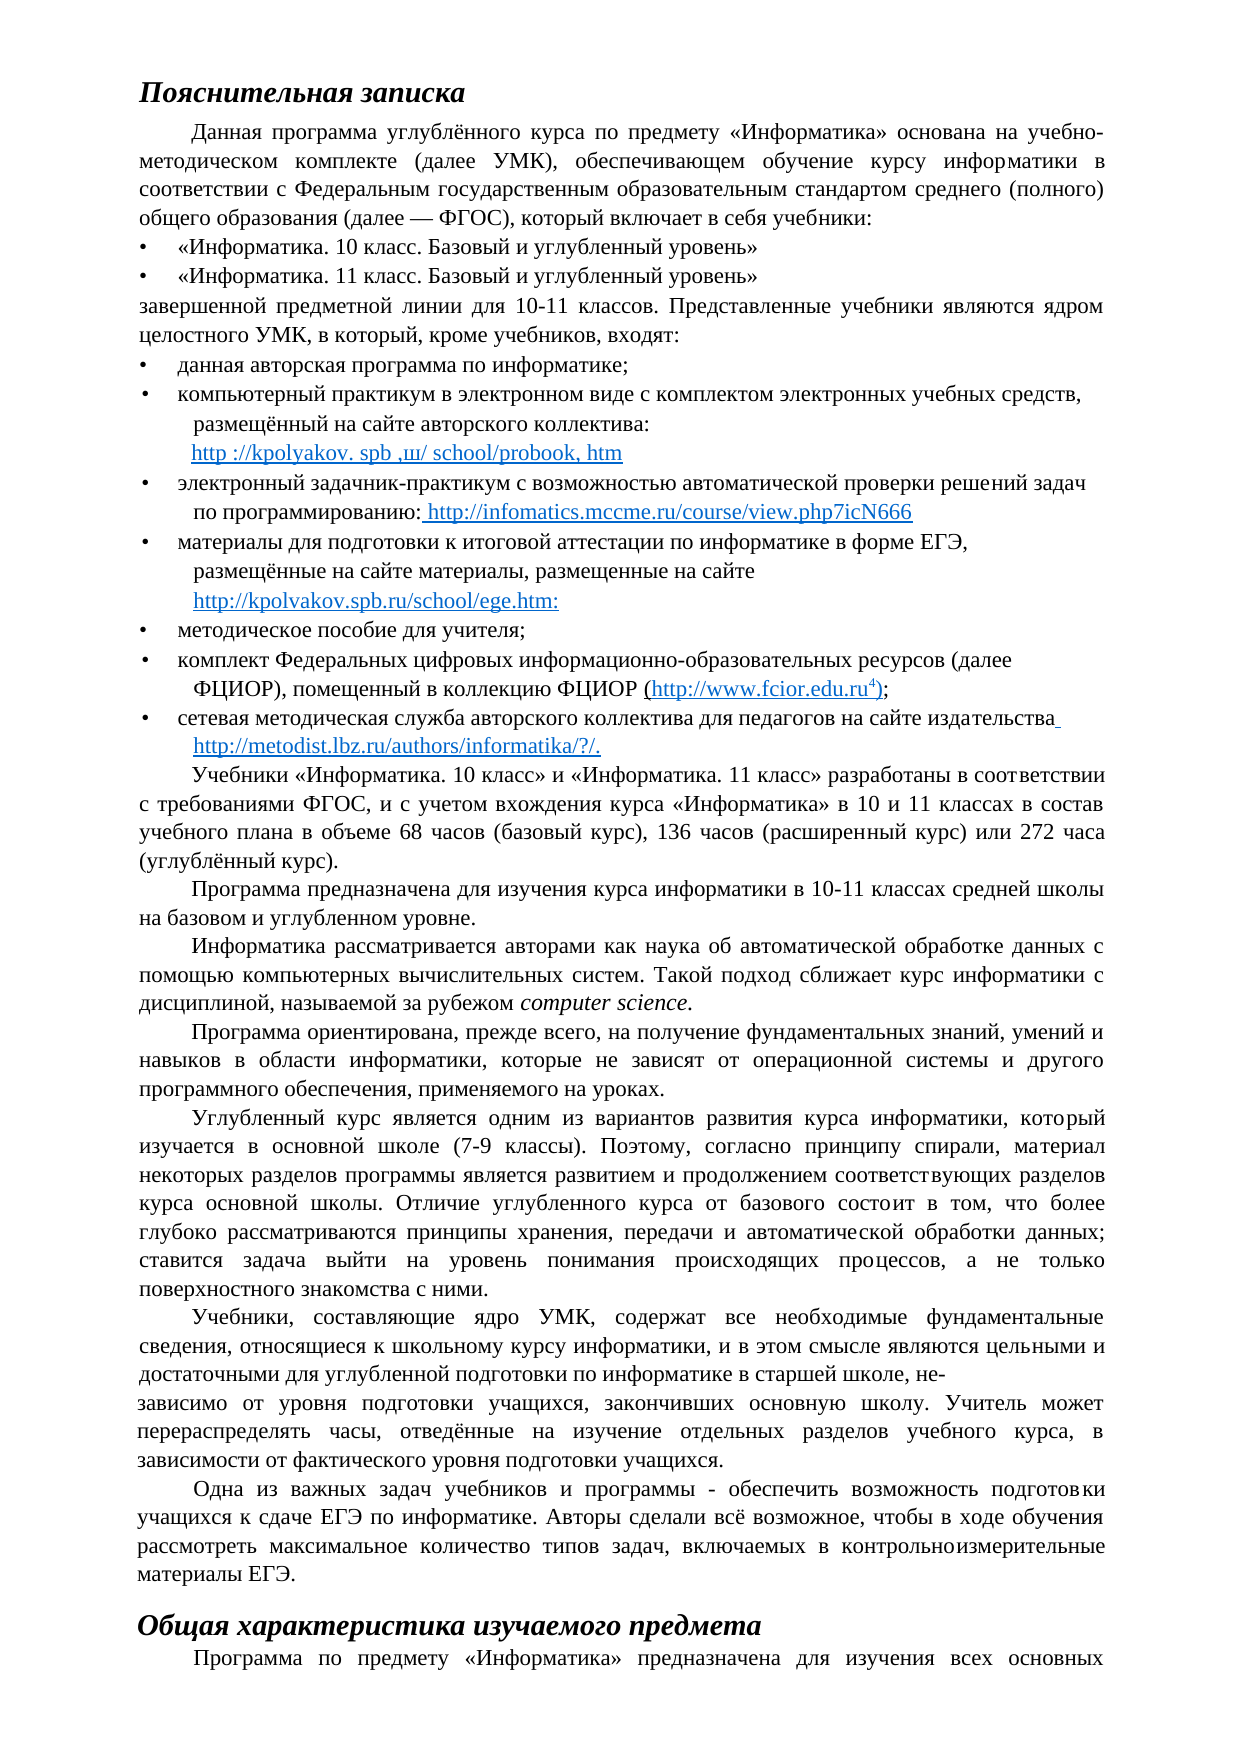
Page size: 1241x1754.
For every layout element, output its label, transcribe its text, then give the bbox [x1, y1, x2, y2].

text зависимо от уровня подготовки учащихся, закончивших основную школу. Учитель может перераспределять часы, отведённые на изучение отдельных разделов учебного курса, в зависимости от фактического уровня подготовки учащихся. [137, 1388, 1105, 1473]
text Одна из важных задач учебников и программы - обеспечить возможность подготовки учащихся к сдаче ЕГЭ по информатике. Авторы сделали всё возможное, чтобы в ходе обучения рассмотреть максимальное количество типов задач, включаемых в контрольноизмерительные материалы ЕГЭ. [137, 1473, 1105, 1587]
list методическое пособие для учителя; [139, 614, 1107, 644]
list компьютерный практикум в электронном виде с комплектом электронных учебных средств, размещённый на сайте авторского коллектива: [141, 378, 1105, 437]
text завершенной предметной линии для 10-11 классов. Представленные учебники являются ядром целостного УМК, в который, кроме учебников, входят: [139, 290, 1105, 349]
list материалы для подготовки к итоговой аттестации по информатике в форме ЕГЭ, размещённые на сайте материалы, размещенные на сайте http://kpolvakov.spb.ru/school/ege.htm: [141, 526, 1105, 614]
list комплект Федеральных цифровых информационно-образовательных ресурсов (далее ФЦИОР), помещенный в коллекцию ФЦИОР (http://www.fcior.edu.ru4); [141, 644, 1105, 703]
text Углубленный курс является одним из вариантов развития курса информатики, который изучается в основной школе (7-9 классы). Поэтому, согласно принципу спирали, материал некоторых разделов программы является развитием и продолжением соответствующих разделов курса основной школы. Отличие углубленного курса от базового состоит в том, что более глубоко рассматриваются принципы хранения, передачи и автоматической обработки данных; ставится задача выйти на уровень понимания происходящих процессов, а не только поверхностного знакомства с ними. [139, 1102, 1105, 1302]
list «Информатика. 11 класс. Базовый и углубленный уровень» [139, 260, 1107, 290]
text Пояснительная записка [139, 79, 1107, 109]
text Информатика рассматривается авторами как наука об автоматической обработке данных с помощью компьютерных вычислительных систем. Такой подход сближает курс информатики с дисциплиной, называемой за рубежом computer science. [139, 931, 1105, 1017]
text Программа ориентирована, прежде всего, на получение фундаментальных знаний, умений и навыков в области информатики, которые не зависят от операционной системы и другого программного обеспечения, применяемого на уроках. [139, 1017, 1105, 1102]
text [137, 1643, 1105, 1671]
list сетевая методическая служба авторского коллектива для педагогов на сайте издательства http://metodist.lbz.ru/authors/informatika/?/. [141, 703, 1105, 760]
list данная авторская программа по информатике; [139, 349, 1107, 378]
text Программа предназначена для изучения курса информатики в 10-11 классах средней школы на базовом и углубленном уровне. [139, 874, 1105, 931]
text http ://kpolyakov. spb ,ш/ school/probook, htm [139, 437, 1107, 467]
text Общая характеристика изучаемого предмета [137, 1611, 1107, 1641]
list электронный задачник-практикум с возможностью автоматической проверки решений задач по программированию: http://infomatics.mccme.ru/course/view.php7icN666 [141, 467, 1105, 526]
text Учебники, составляющие ядро УМК, содержат все необходимые фундаментальные сведения, относящиеся к школьному курсу информатики, и в этом смысле являются цельными и достаточными для углубленной подготовки по информатике в старшей школе, не- [139, 1302, 1105, 1388]
text Учебники «Информатика. 10 класс» и «Информатика. 11 класс» разработаны в соответствии с требованиями ФГОС, и с учетом вхождения курса «Информатика» в 10 и 11 классах в состав учебного плана в объеме 68 часов (базовый курс), 136 часов (расширенный курс) или 272 часа (углублённый курс). [139, 760, 1105, 874]
list «Информатика. 10 класс. Базовый и углубленный уровень» [139, 231, 1107, 260]
text Данная программа углублённого курса по предмету «Информатика» основана на учебно-методическом комплекте (далее УМК), обеспечивающем обучение курсу информатики в соответствии с Федеральным государственным образовательным стандартом среднего (полного) общего образования (далее — ФГОС), который включает в себя учебники: [139, 117, 1105, 231]
